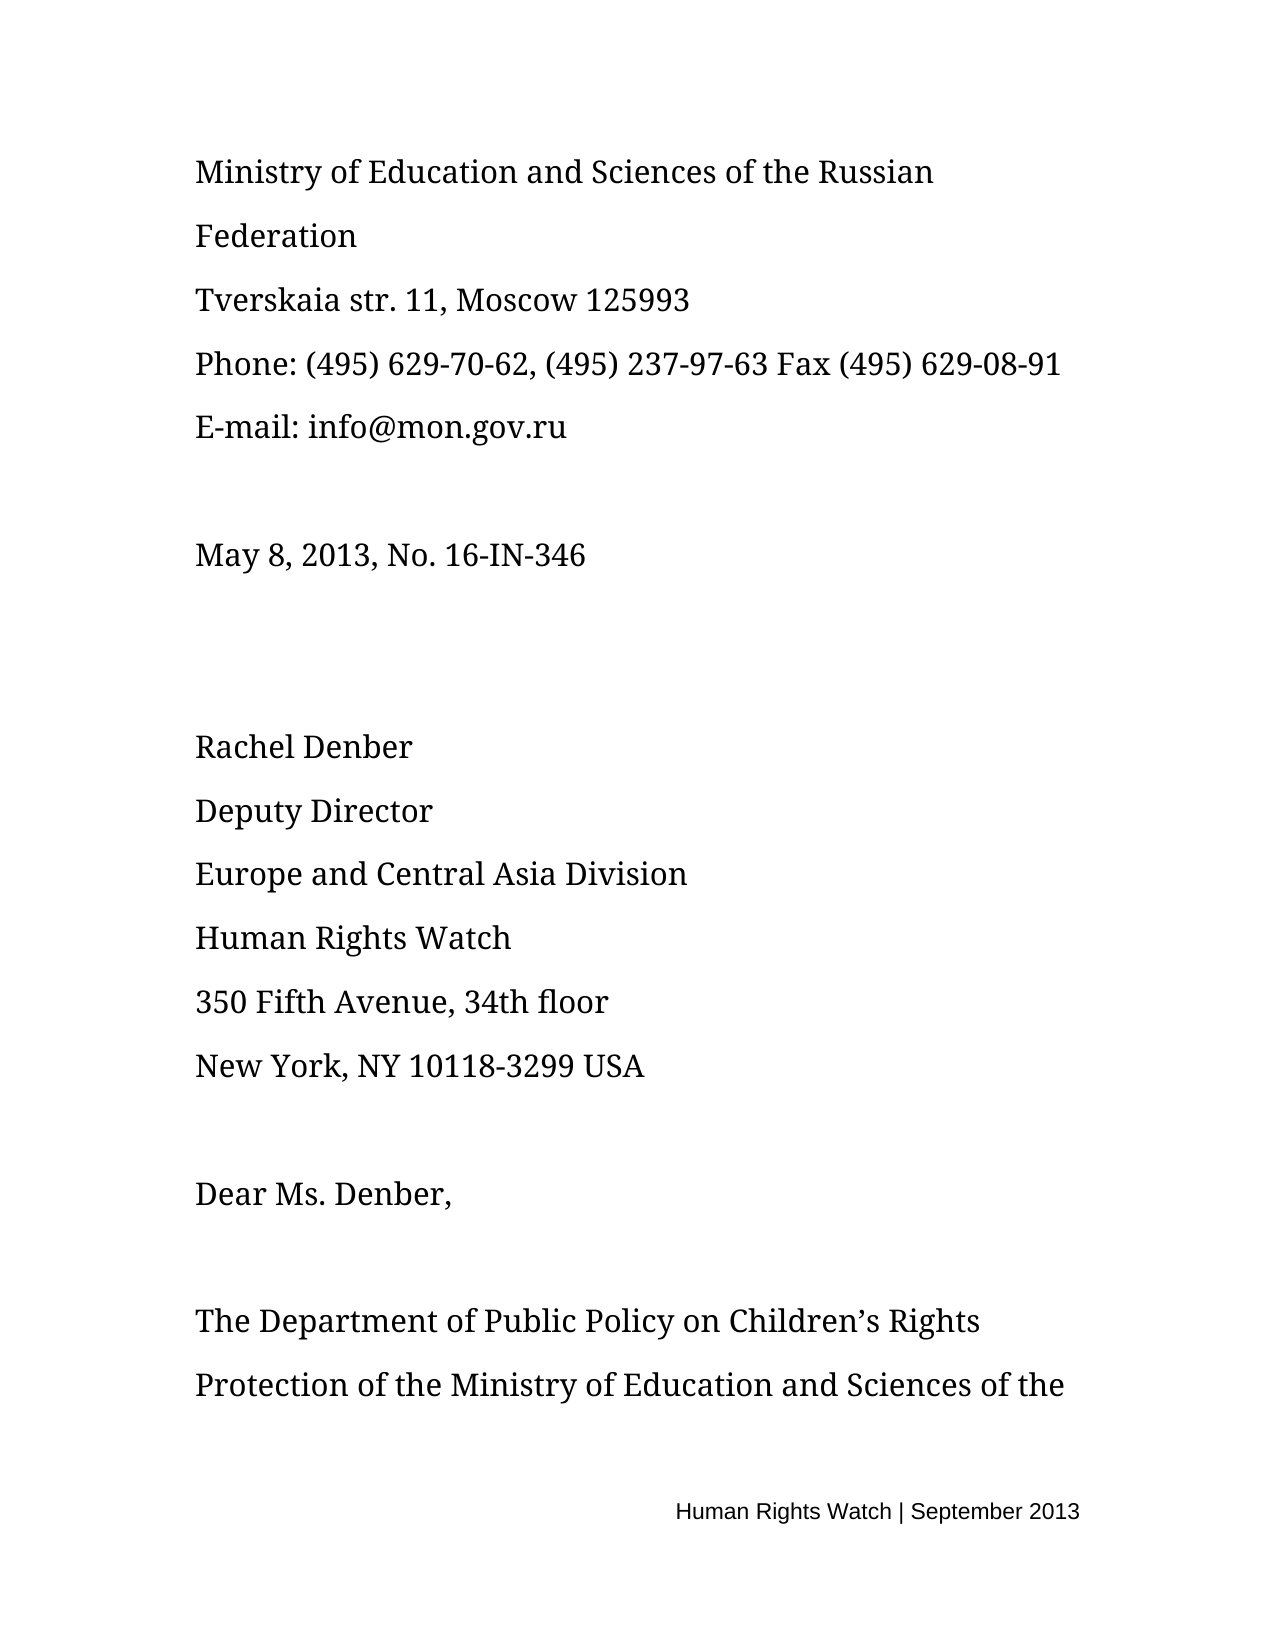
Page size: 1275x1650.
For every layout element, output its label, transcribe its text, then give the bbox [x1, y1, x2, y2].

text E-mail: info@mon.gov.ru [195, 405, 1080, 448]
text Phone: (495) 629-70-62, (495) 237-97-63 Fax (495) 629-08-91 [195, 342, 1080, 384]
text Deputy Director [195, 788, 1080, 831]
text Europe and Central Asia Division [195, 852, 1080, 895]
text Ministry of Education and Sciences of the Russian Federation [195, 150, 1080, 256]
text Rachel Denber [195, 725, 1080, 767]
text Dear Ms. Denber, [195, 1172, 1080, 1214]
text Tverskaia str. 11, Moscow 125993 [195, 278, 1080, 320]
text May 8, 2013, No. 16-IN-346 [195, 533, 1080, 639]
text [195, 1299, 1080, 1406]
text Human Rights Watch [195, 916, 1080, 959]
text New York, NY 10118-3299 USA [195, 1044, 1080, 1087]
text 350 Fifth Avenue, 34th floor [195, 980, 1080, 1023]
